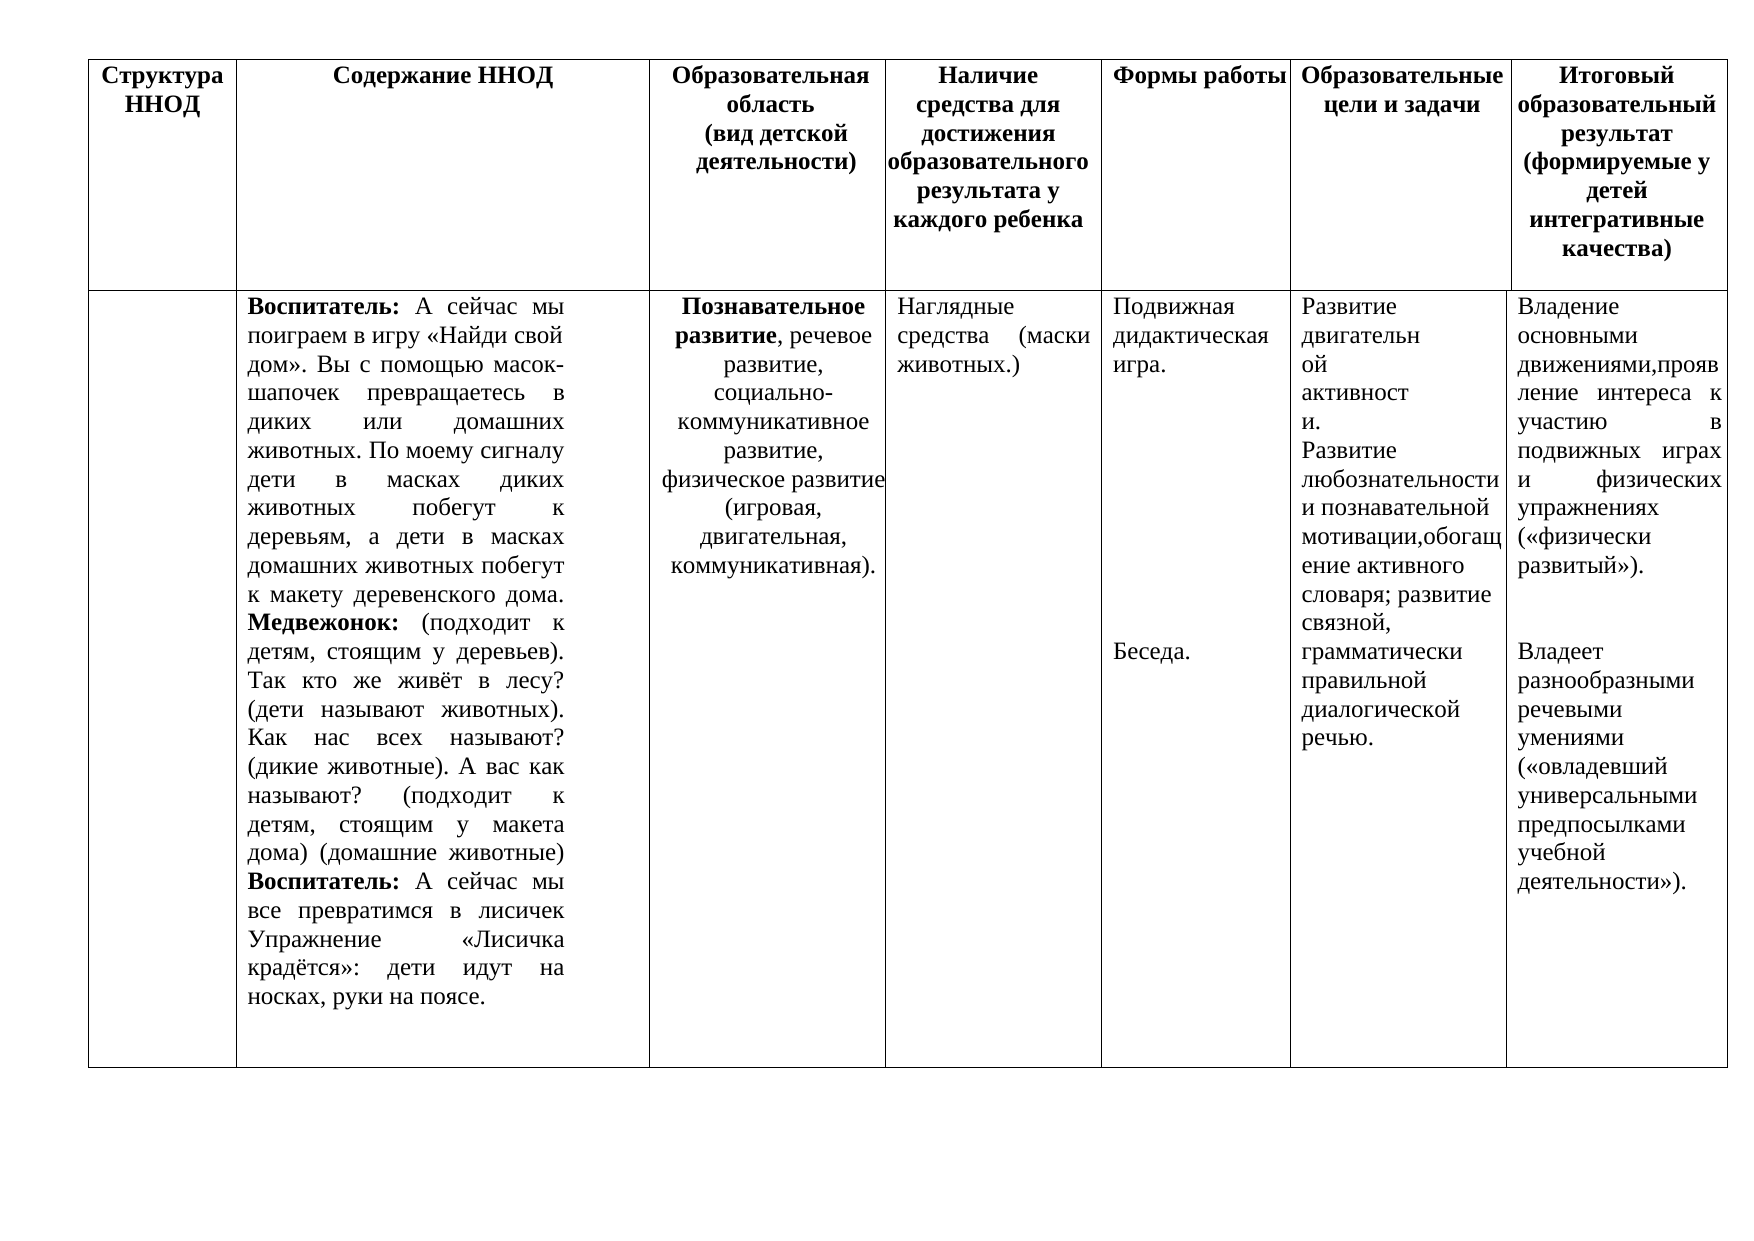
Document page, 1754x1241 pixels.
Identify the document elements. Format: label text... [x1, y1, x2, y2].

table_cell Владение основными движениями,проявление интереса к участию в подвижных играх и физических упражнениях («физически развитый»). Владеет разнообразными речевыми умениями («овладевший универсальными предпосылками учебной деятельности»). [1507, 291, 1727, 1067]
table_header Структура ННОД [89, 60, 236, 290]
table_cell Подвижная дидактическая игра. Беседа. [1102, 291, 1290, 1067]
table_header Наличие средства для достижения образовательного результата у каждого ребенка [886, 60, 1101, 290]
table_header Формы работы [1102, 60, 1290, 290]
table_cell Наглядные средства (маски животных.) [886, 291, 1101, 1067]
table_header Содержание ННОД [237, 60, 649, 290]
table_header Образовательная область (вид детской деятельности) [650, 60, 885, 290]
table_header Итоговый образовательный результат (формируемые у детей интегративные качества) [1512, 60, 1727, 290]
table_cell Воспитатель: А сейчас мы поиграем в игру «Найди свой дом». Вы с помощью масок-шапочек превращаетесь в диких или домашних животных. По моему сигналу дети в масках диких животных побегут к деревьям, а дети в масках домашних животных побегут к макету деревенского дома. Медвежонок: (подходит к детям, стоящим у деревьев). Так кто же живёт в лесу? (дети называют животных). Как нас всех называют? (дикие животные). А вас как называют? (подходит к детям, стоящим у макета дома) (домашние животные) Воспитатель: А сейчас мы все превратимся в лисичек Упражнение «Лисичка крадётся»: дети идут на носках, руки на поясе. [237, 291, 649, 1067]
table_header Образовательные цели и задачи [1291, 60, 1511, 290]
table_cell [89, 291, 236, 1067]
table_cell Развитие двигательной активности. Развитие любознательности и познавательной мотивации,обогащение активного словаря; развитие связной, грамматически правильной диалогической речью. [1291, 291, 1506, 1067]
table_cell Познавательное развитие, речевое развитие, социально-коммуникативное развитие, физическое развитие (игровая, двигательная, коммуникативная). [650, 291, 885, 1067]
